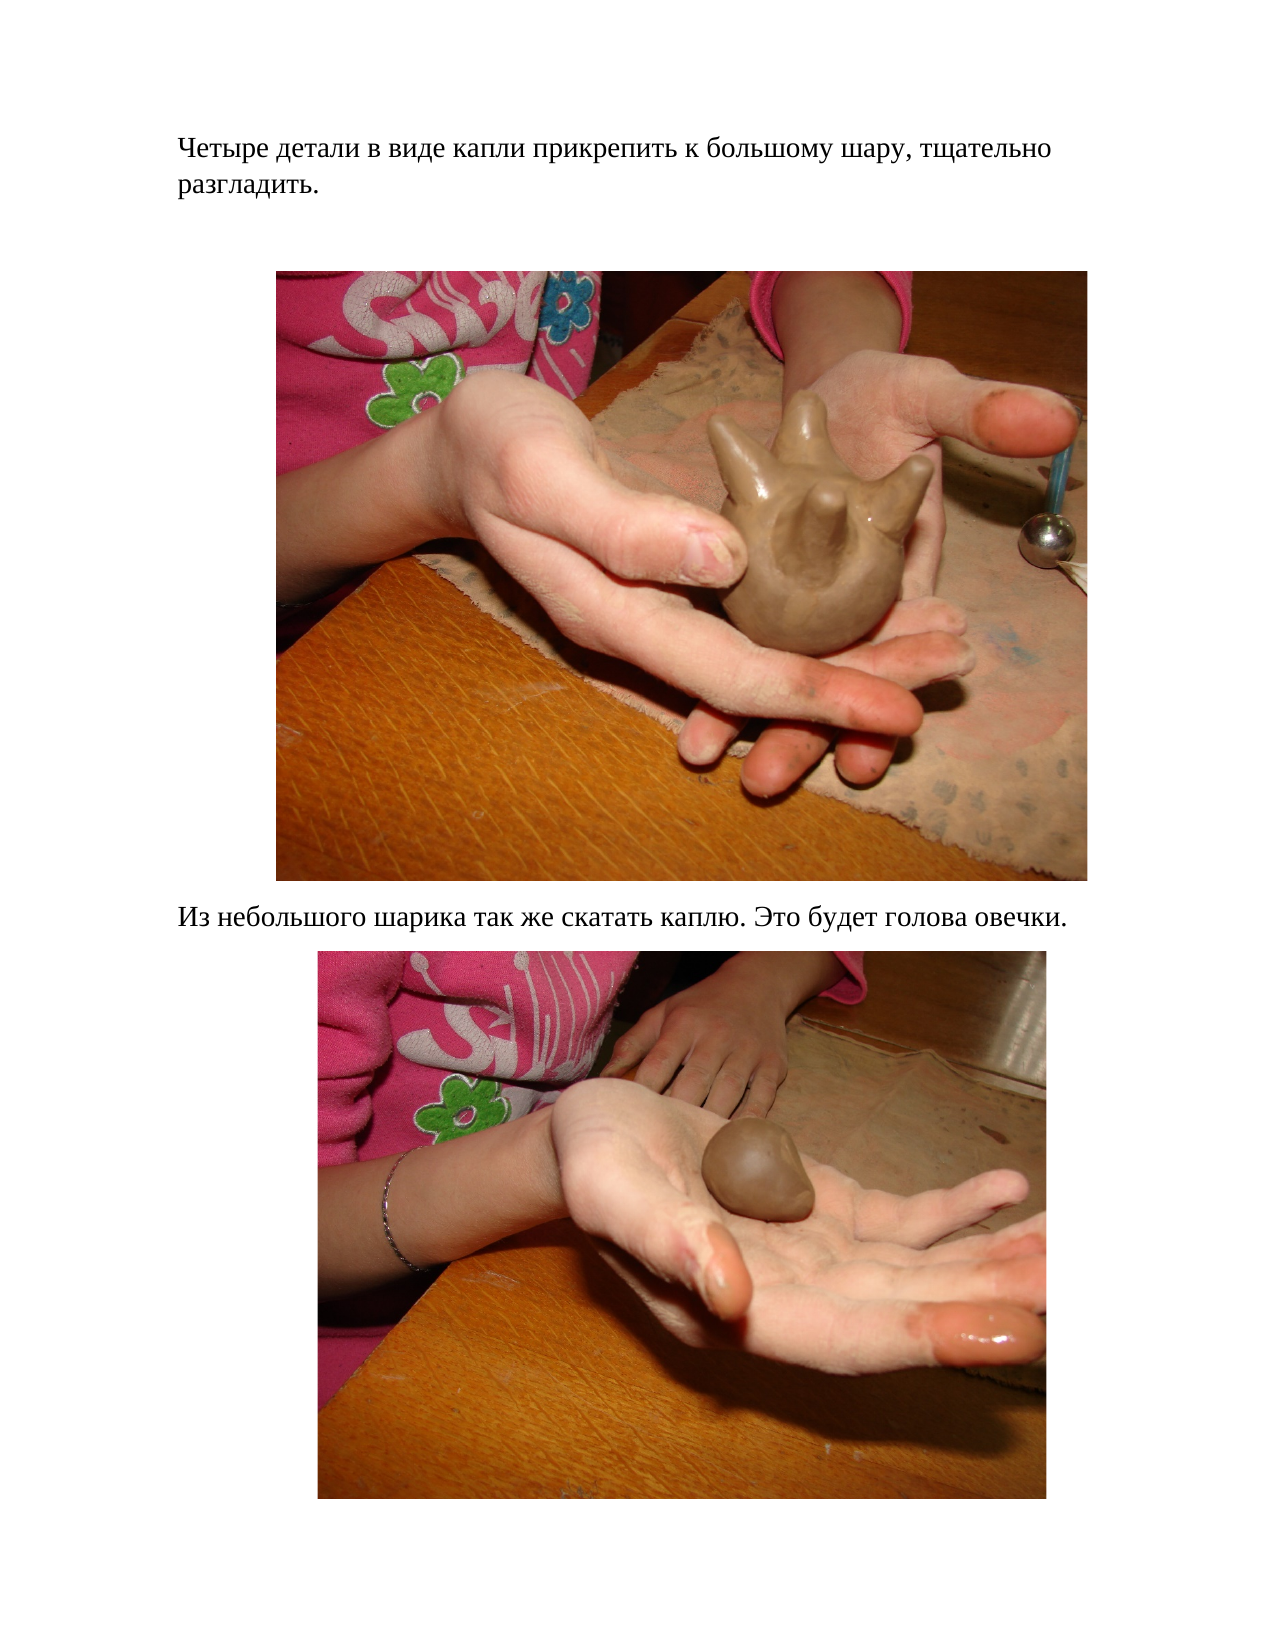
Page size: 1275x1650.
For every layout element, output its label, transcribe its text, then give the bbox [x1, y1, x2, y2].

picture [276, 271, 1088, 881]
text Из небольшого шарика так же скатать каплю. Это будет голова овечки. [177, 899, 1186, 932]
text Четыре детали в виде капли прикрепить к большому шару, тщательно разгладить. [177, 130, 1186, 199]
picture [317, 951, 1047, 1499]
